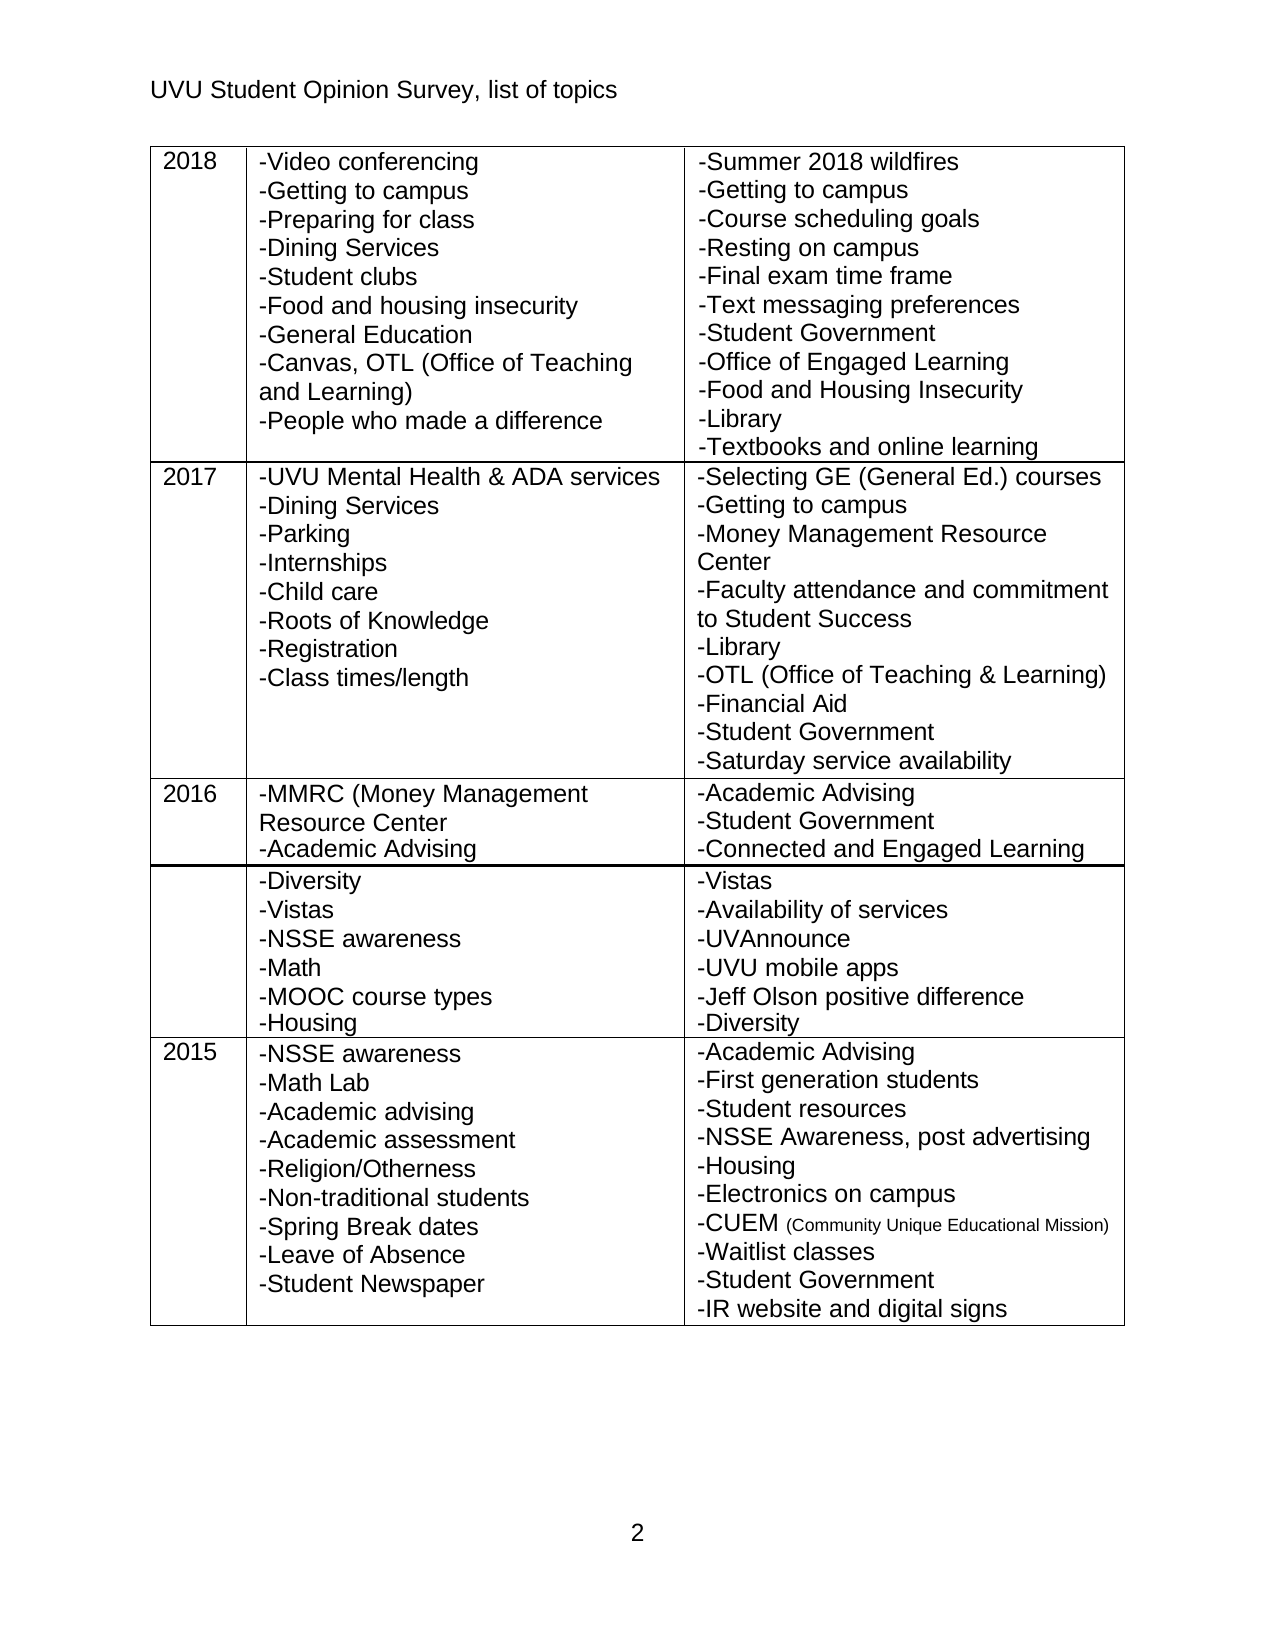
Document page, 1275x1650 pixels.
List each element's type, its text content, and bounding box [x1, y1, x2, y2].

table_header [151, 867, 246, 1037]
table_cell -Academic Advising -First generation students -Student resources -NSSE Awareness, post advertising -Housing -Electronics on campus -CUEM (Community Unique Educational Mission) -Waitlist classes -Student Government -IR website and digital signs [685, 1038, 1124, 1325]
table_cell -Video conferencing -Getting to campus -Preparing for class -Dining Services -Student clubs -Food and housing insecurity -General Education -Canvas, OTL (Office of Teaching and Learning) -People who made a difference [247, 147, 684, 461]
table_cell -UVU Mental Health & ADA services -Dining Services -Parking -Internships -Child care -Roots of Knowledge -Registration -Class times/length [247, 463, 684, 777]
table_cell -MMRC (Money Management Resource Center -Academic Advising [247, 779, 684, 864]
table_cell -Summer 2018 wildfires -Getting to campus -Course scheduling goals -Resting on campus -Final exam time frame -Text messaging preferences -Student Government -Office of Engaged Learning -Food and Housing Insecurity -Library -Textbooks and online learning [685, 147, 1124, 461]
table_header -Vistas -Availability of services -UVAnnounce -UVU mobile apps -Jeff Olson positive difference -Diversity [685, 867, 1124, 1037]
table_cell 2015 [151, 1038, 246, 1325]
table_header -Diversity -Vistas -NSSE awareness -Math -MOOC course types -Housing [247, 867, 684, 1037]
table_cell 2018 [151, 147, 246, 461]
table_cell -Selecting GE (General Ed.) courses -Getting to campus -Money Management Resource Center -Faculty attendance and commitment to Student Success -Library -OTL (Office of Teaching & Learning) -Financial Aid -Student Government -Saturday service availability [685, 463, 1124, 777]
table_cell -Academic Advising -Student Government -Connected and Engaged Learning [685, 779, 1124, 864]
table_cell 2016 [151, 779, 246, 864]
table_cell 2017 [151, 463, 246, 777]
table_cell -NSSE awareness -Math Lab -Academic advising -Academic assessment -Religion/Otherness -Non-traditional students -Spring Break dates -Leave of Absence -Student Newspaper [247, 1038, 684, 1325]
